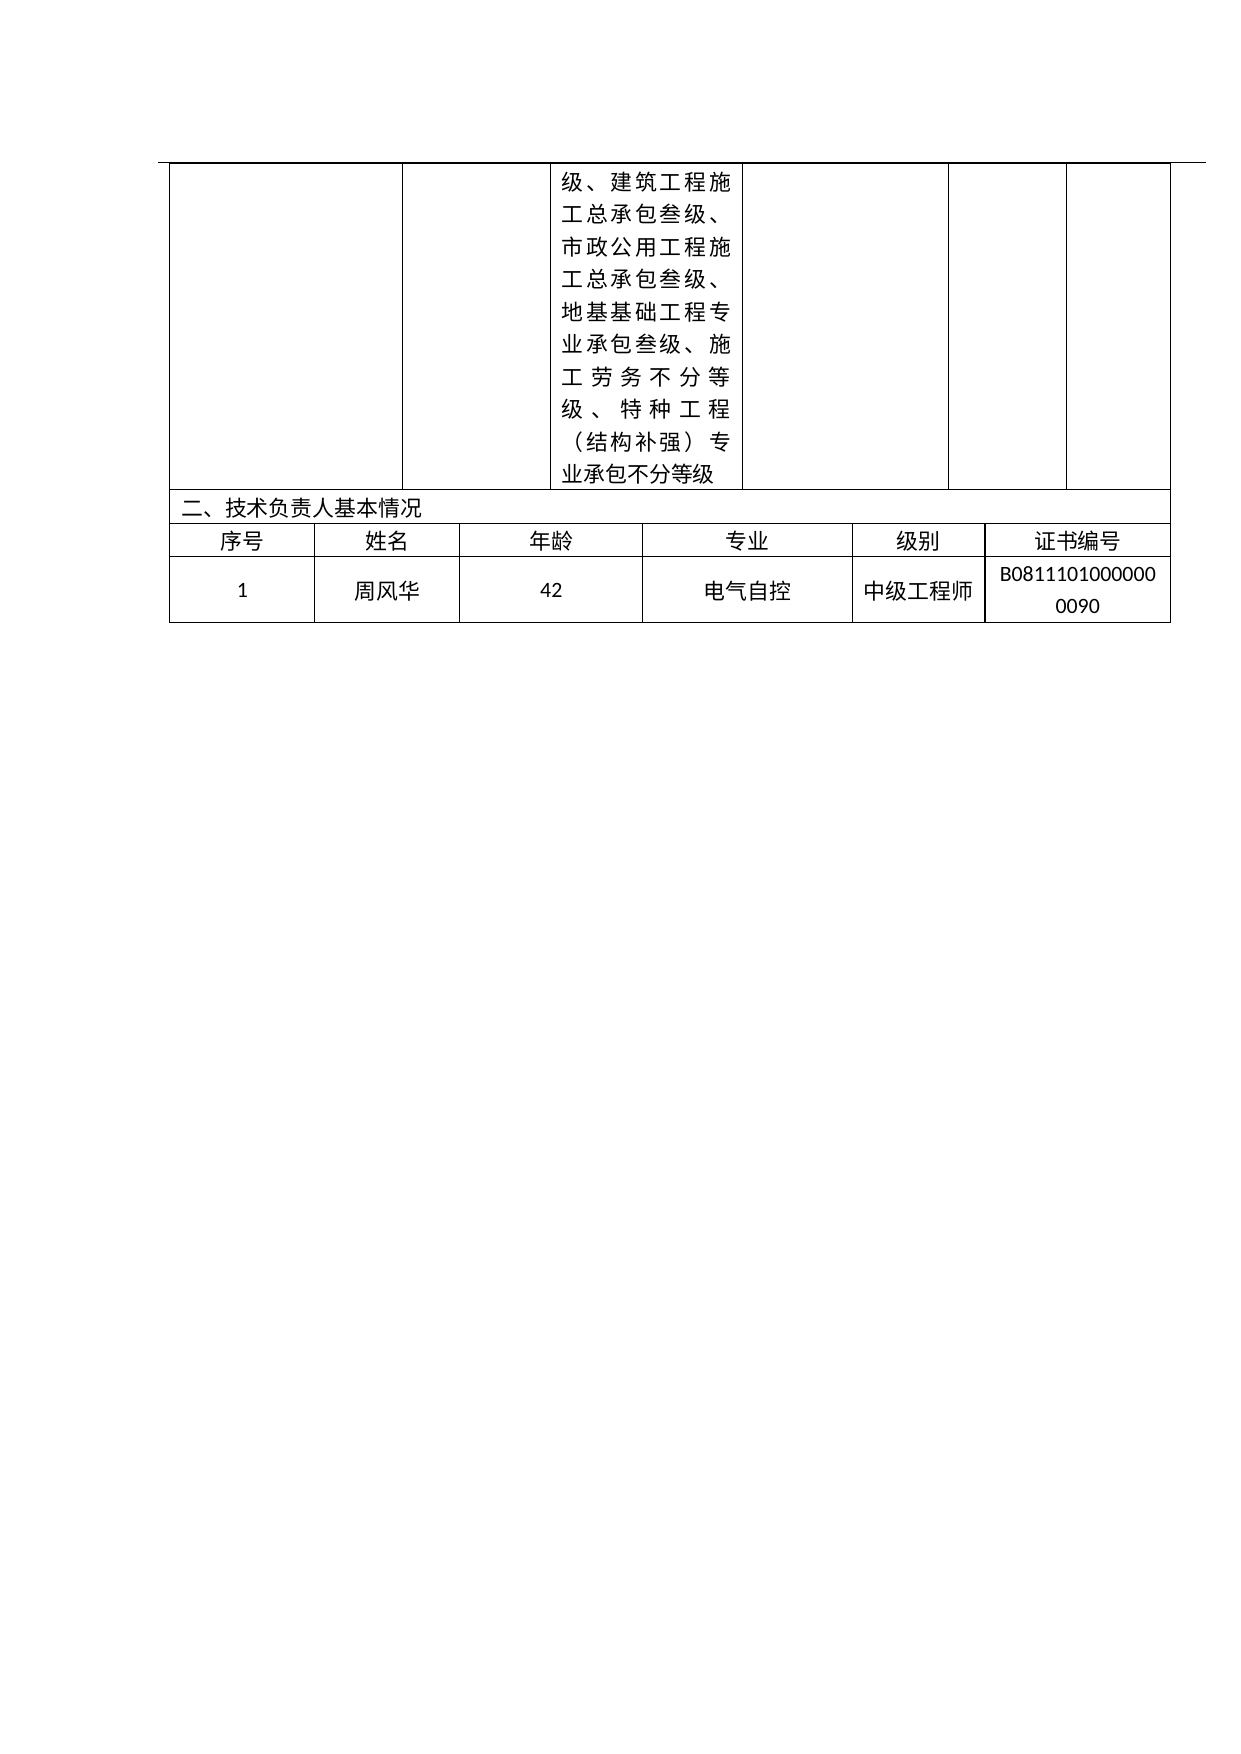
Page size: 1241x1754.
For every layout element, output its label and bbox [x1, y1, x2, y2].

table_cell [158, 163, 1206, 656]
